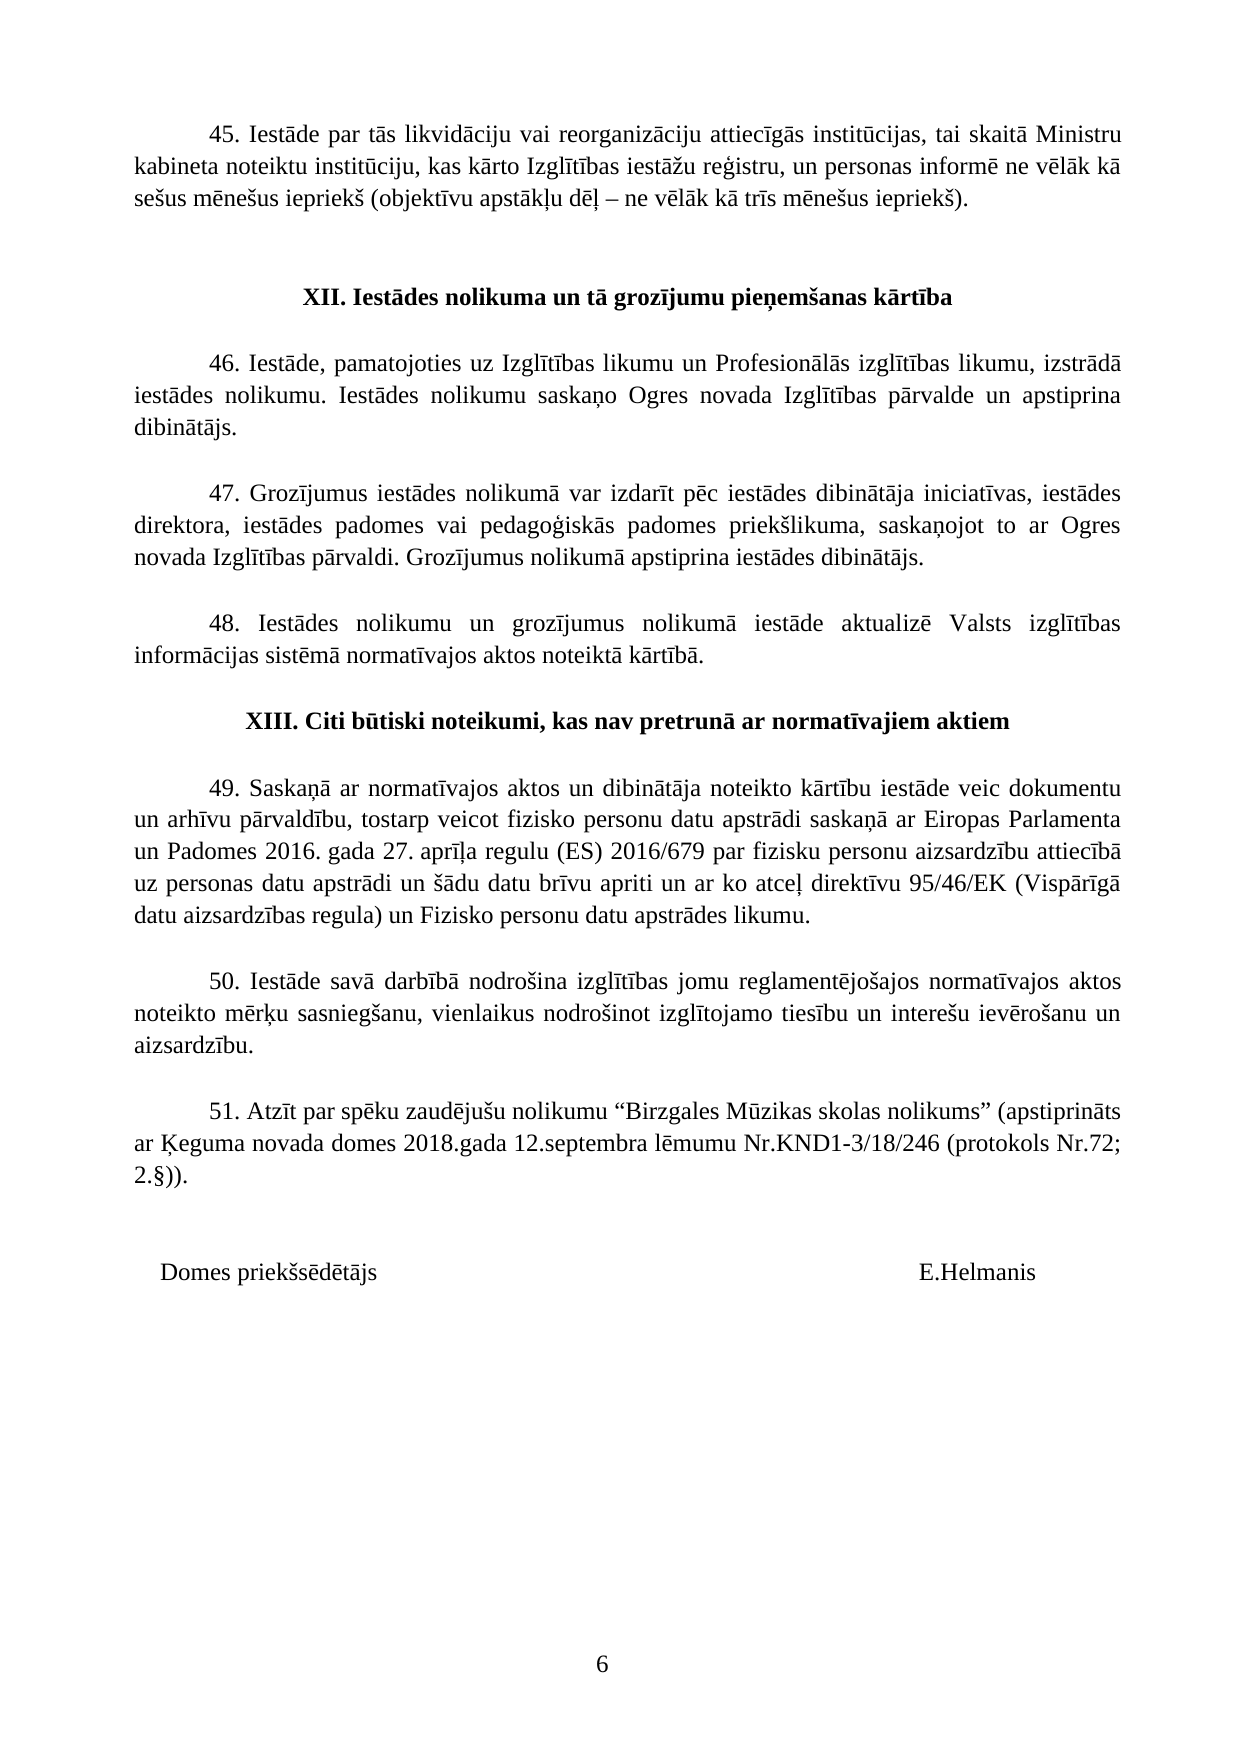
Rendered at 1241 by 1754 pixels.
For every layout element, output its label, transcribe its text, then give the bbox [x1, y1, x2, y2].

text 49. Saskaņā ar normatīvajos aktos un dibinātāja noteikto kārtību iestāde veic dokumentu un arhīvu pārvaldību, tostarp veicot fizisko personu datu apstrādi saskaņā ar Eiropas Parlamenta un Padomes 2016. gada 27. aprīļa regulu (ES) 2016/679 par fizisku personu aizsardzību attiecībā uz personas datu apstrādi un šādu datu brīvu apriti un ar ko atceļ direktīvu 95/46/EK (Vispārīgā datu aizsardzības regula) un Fizisko personu datu apstrādes likumu. [134, 773, 1122, 929]
text Domes priekšsēdētājs E.Helmanis [133, 1257, 1129, 1286]
text 45. Iestāde par tās likvidāciju vai reorganizāciju attiecīgās institūcijas, tai skaitā Ministru kabineta noteiktu institūciju, kas kārto Izglītības iestāžu reģistru, un personas informē ne vēlāk kā sešus mēnešus iepriekš (objektīvu apstākļu dēļ – ne vēlāk kā trīs mēnešus iepriekš). [134, 119, 1122, 211]
text 47. Grozījumus iestādes nolikumā var izdarīt pēc iestādes dibinātāja iniciatīvas, iestādes direktora, iestādes padomes vai pedagoģiskās padomes priekšlikuma, saskaņojot to ar Ogres novada Izglītības pārvaldi. Grozījumus nolikumā apstiprina iestādes dibinātājs. [134, 478, 1122, 571]
text 46. Iestāde, pamatojoties uz Izglītības likumu un Profesionālās izglītības likumu, izstrādā iestādes nolikumu. Iestādes nolikumu saskaņo Ogres novada Izglītības pārvalde un apstiprina dibinātājs. [134, 348, 1122, 441]
text XIII. Citi būtiski noteikumi, kas nav pretrunā ar normatīvajiem aktiem [133, 706, 1122, 735]
text 48. Iestādes nolikumu un grozījumus nolikumā iestāde aktualizē Valsts izglītības informācijas sistēmā normatīvajos aktos noteiktā kārtībā. [134, 608, 1122, 669]
text 50. Iestāde savā darbībā nodrošina izglītības jomu reglamentējošajos normatīvajos aktos noteikto mērķu sasniegšanu, vienlaikus nodrošinot izglītojamo tiesību un interešu ievērošanu un aizsardzību. [134, 966, 1122, 1059]
text XII. Iestādes nolikuma un tā grozījumu pieņemšanas kārtība [133, 282, 1122, 311]
text 51. Atzīt par spēku zaudējušu nolikumu “Birzgales Mūzikas skolas nolikums” (apstiprināts ar Ķeguma novada domes 2018.gada 12.septembra lēmumu Nr.KND1-3/18/246 (protokols Nr.72; 2.§)). [134, 1096, 1122, 1189]
